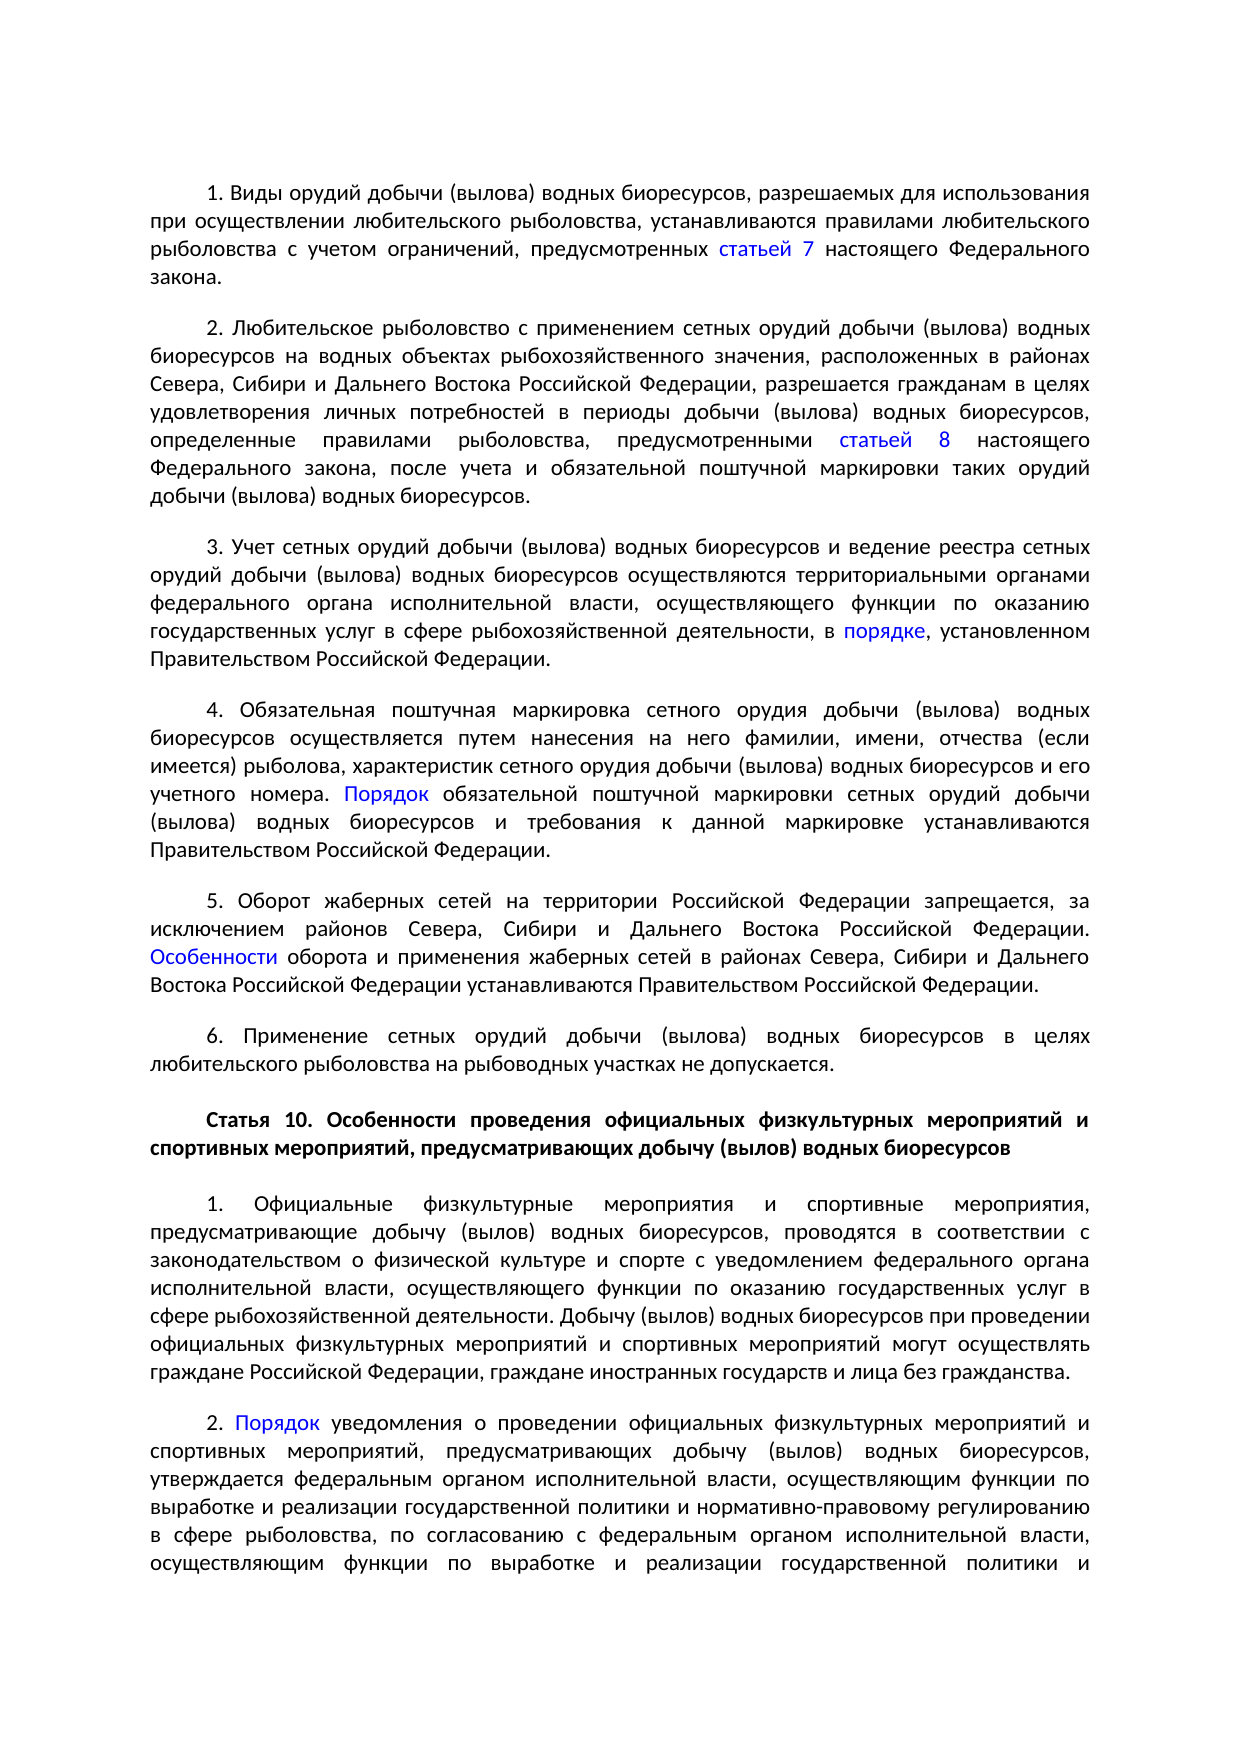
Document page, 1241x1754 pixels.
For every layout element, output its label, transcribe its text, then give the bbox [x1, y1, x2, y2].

text 5. Оборот жаберных сетей на территории Российской Федерации запрещается, за исключением районов Севера, Сибири и Дальнего Востока Российской Федерации. Особенности оборота и применения жаберных сетей в районах Севера, Сибири и Дальнего Востока Российской Федерации устанавливаются Правительством Российской Федерации. [150, 886, 1090, 998]
text 1. Виды орудий добычи (вылова) водных биоресурсов, разрешаемых для использования при осуществлении любительского рыболовства, устанавливаются правилами любительского рыболовства с учетом ограничений, предусмотренных статьей 7 настоящего Федерального закона. [150, 178, 1090, 290]
text 2. Любительское рыболовство с применением сетных орудий добычи (вылова) водных биоресурсов на водных объектах рыбохозяйственного значения, расположенных в районах Севера, Сибири и Дальнего Востока Российской Федерации, разрешается гражданам в целях удовлетворения личных потребностей в периоды добычи (вылова) водных биоресурсов, определенные правилами рыболовства, предусмотренными статьей 8 настоящего Федерального закона, после учета и обязательной поштучной маркировки таких орудий добычи (вылова) водных биоресурсов. [150, 313, 1090, 509]
text 3. Учет сетных орудий добычи (вылова) водных биоресурсов и ведение реестра сетных орудий добычи (вылова) водных биоресурсов осуществляются территориальными органами федерального органа исполнительной власти, осуществляющего функции по оказанию государственных услуг в сфере рыбохозяйственной деятельности, в порядке, установленном Правительством Российской Федерации. [150, 532, 1090, 672]
text 1. Официальные физкультурные мероприятия и спортивные мероприятия, предусматривающие добычу (вылов) водных биоресурсов, проводятся в соответствии с законодательством о физической культуре и спорте с уведомлением федерального органа исполнительной власти, осуществляющего функции по оказанию государственных услуг в сфере рыбохозяйственной деятельности. Добычу (вылов) водных биоресурсов при проведении официальных физкультурных мероприятий и спортивных мероприятий могут осуществлять граждане Российской Федерации, граждане иностранных государств и лица без гражданства. [150, 1189, 1090, 1385]
title Статья 10. Особенности проведения официальных физкультурных мероприятий и спортивных мероприятий, предусматривающих добычу (вылов) водных биоресурсов [150, 1105, 1090, 1161]
text 4. Обязательная поштучная маркировка сетного орудия добычи (вылова) водных биоресурсов осуществляется путем нанесения на него фамилии, имени, отчества (если имеется) рыболова, характеристик сетного орудия добычи (вылова) водных биоресурсов и его учетного номера. Порядок обязательной поштучной маркировки сетных орудий добычи (вылова) водных биоресурсов и требования к данной маркировке устанавливаются Правительством Российской Федерации. [150, 695, 1090, 863]
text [150, 1408, 1090, 1576]
text 6. Применение сетных орудий добычи (вылова) водных биоресурсов в целях любительского рыболовства на рыбоводных участках не допускается. [150, 1021, 1090, 1077]
